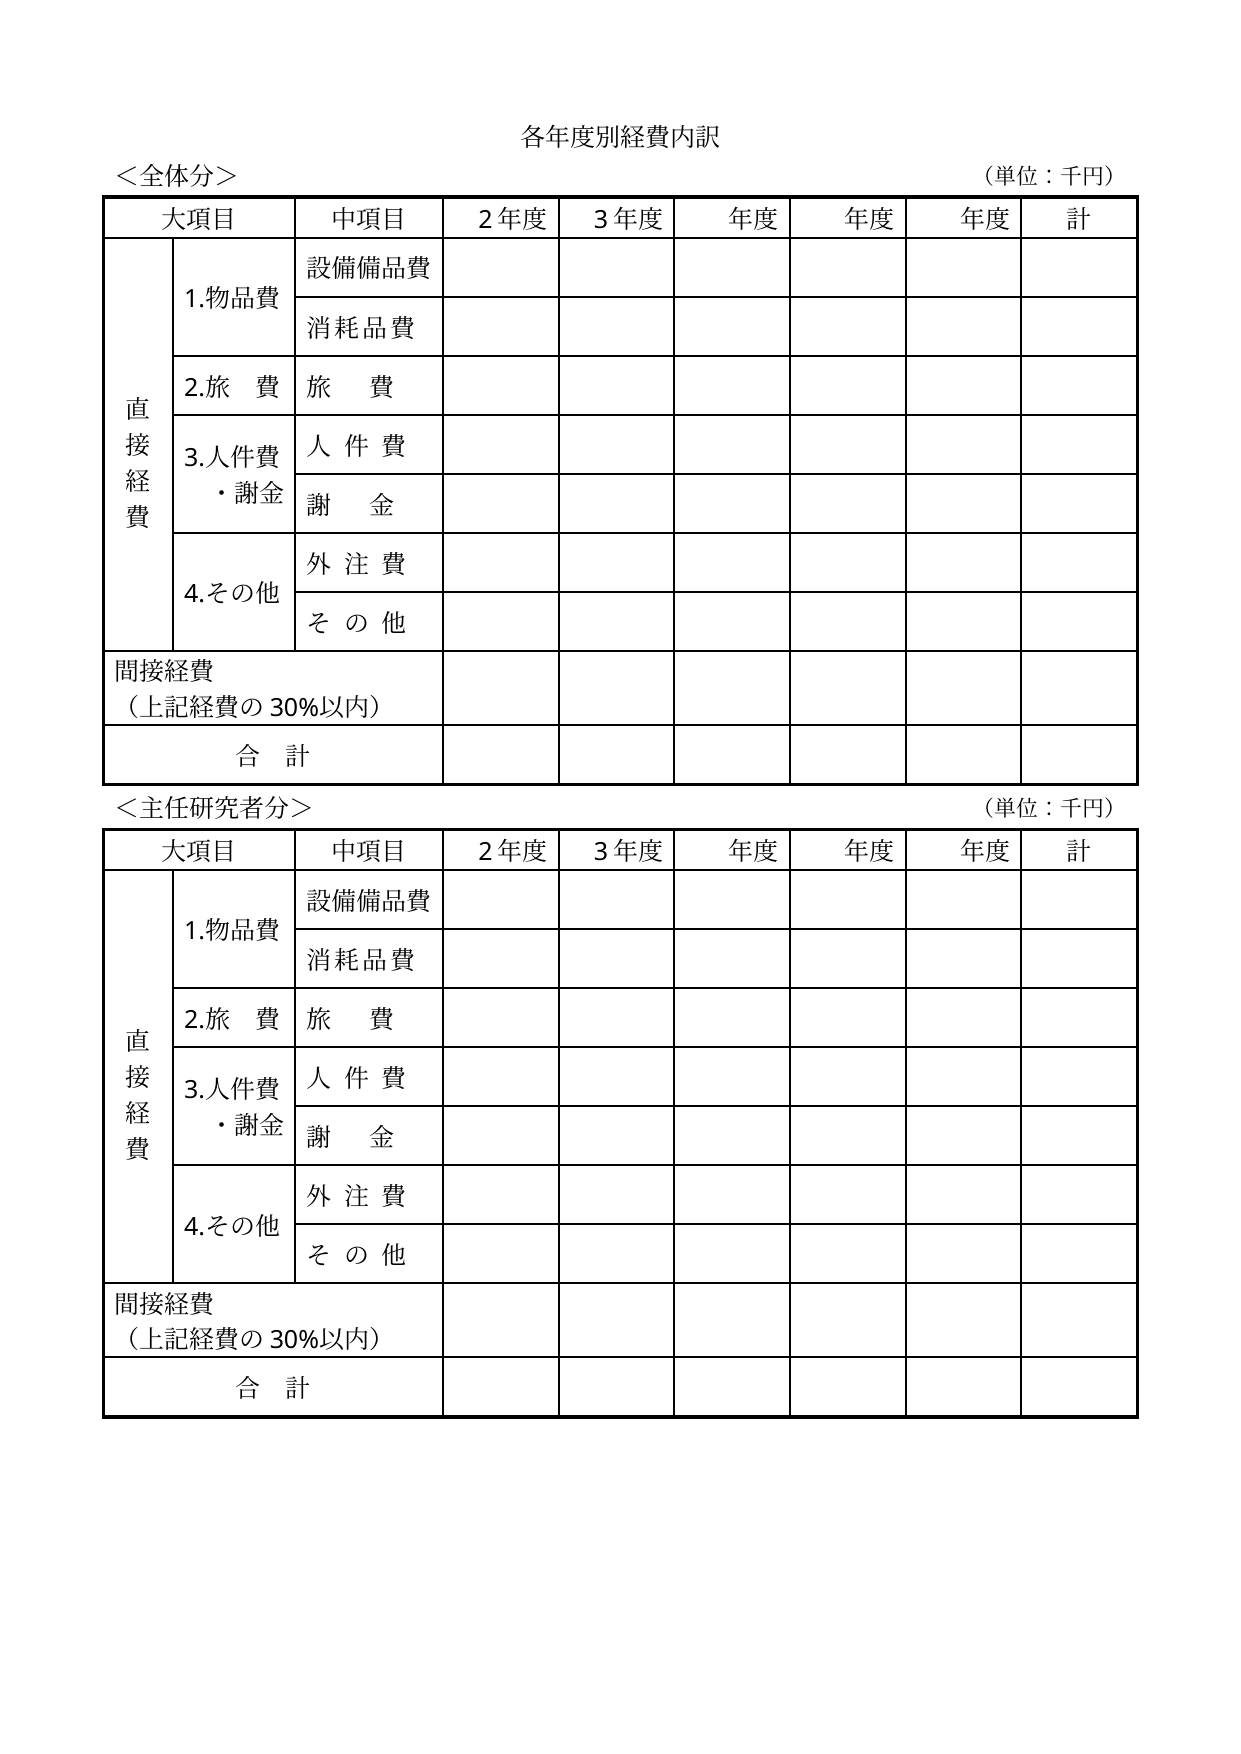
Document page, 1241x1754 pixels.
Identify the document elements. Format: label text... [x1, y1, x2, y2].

table_cell [791, 652, 905, 724]
table_cell 4.その他 [174, 1166, 294, 1282]
table_cell [675, 593, 789, 650]
table_cell [907, 930, 1020, 987]
table_cell 設備備品費 [296, 239, 442, 296]
table_cell 消耗品費 [296, 298, 442, 355]
table_cell 2.旅 費 [174, 357, 294, 414]
table_cell 旅費 [296, 989, 442, 1046]
table_cell 人件費 [296, 416, 442, 473]
table_cell 設備備品費 [296, 871, 442, 928]
table_cell [560, 1284, 673, 1356]
table_cell [560, 871, 673, 928]
table_cell [444, 1358, 558, 1415]
table_cell [1022, 1048, 1136, 1105]
table_cell [907, 475, 1020, 532]
table_cell [907, 652, 1020, 724]
table_cell [444, 1225, 558, 1282]
table_cell [675, 534, 789, 591]
table_cell [444, 239, 558, 296]
table_cell [791, 930, 905, 987]
table_cell [907, 534, 1020, 591]
table_cell [560, 298, 673, 355]
table_cell [907, 871, 1020, 928]
table_cell [1022, 298, 1136, 355]
table_cell [907, 593, 1020, 650]
table_cell [560, 989, 673, 1046]
table_cell 2年度 [444, 199, 558, 237]
table_cell [444, 1166, 558, 1223]
table_cell [1022, 871, 1136, 928]
table_cell [1022, 1284, 1136, 1356]
table_cell [1022, 416, 1136, 473]
table_cell [560, 475, 673, 532]
table_cell [560, 593, 673, 650]
table_cell [791, 357, 905, 414]
table_cell [560, 726, 673, 783]
table_cell [675, 1107, 789, 1164]
table_cell [1022, 475, 1136, 532]
table_cell 年度 [791, 199, 905, 237]
table_cell [791, 1107, 905, 1164]
table_cell 中項目 [296, 831, 442, 869]
table_cell 謝金 [296, 475, 442, 532]
table_cell [444, 416, 558, 473]
table_cell 大項目 [105, 831, 294, 869]
table_cell [560, 534, 673, 591]
table_cell [675, 871, 789, 928]
table_cell [675, 1166, 789, 1223]
table_cell 2年度 [444, 831, 558, 869]
table_cell [560, 416, 673, 473]
table_cell [791, 1166, 905, 1223]
table_cell 年度 [675, 199, 789, 237]
table_cell 外注費 [296, 534, 442, 591]
table_cell [444, 534, 558, 591]
table_cell [444, 989, 558, 1046]
table_cell [675, 726, 789, 783]
table_cell [675, 298, 789, 355]
table_cell [675, 930, 789, 987]
table_cell [560, 239, 673, 296]
table_cell [791, 475, 905, 532]
table_header （単位：千円） [906, 786, 1137, 827]
table_cell 年度 [907, 831, 1020, 869]
table_cell 3年度 [560, 831, 673, 869]
table_cell [444, 726, 558, 783]
table_cell [444, 1048, 558, 1105]
table_cell その他 [296, 1225, 442, 1282]
table_cell [791, 871, 905, 928]
table_cell [675, 475, 789, 532]
table_cell [791, 1358, 905, 1415]
table_cell 外注費 [296, 1166, 442, 1223]
table_cell 計 [1022, 199, 1136, 237]
table_cell [1022, 593, 1136, 650]
table_cell [444, 1107, 558, 1164]
table_cell 間接経費 （上記経費の30%以内） [105, 1284, 442, 1356]
table_cell [1022, 930, 1136, 987]
table_cell [907, 357, 1020, 414]
table_cell [675, 1225, 789, 1282]
table_cell 中項目 [296, 199, 442, 237]
table_cell [791, 298, 905, 355]
table_cell 直 接 経 費 [105, 871, 172, 1282]
table_cell 3.人件費 ・謝金 [174, 416, 294, 532]
table_cell [907, 1284, 1020, 1356]
table_cell [1022, 357, 1136, 414]
table_cell 2.旅 費 [174, 989, 294, 1046]
table_cell [1022, 534, 1136, 591]
table_cell [907, 1225, 1020, 1282]
table_cell [907, 1048, 1020, 1105]
table_cell 謝金 [296, 1107, 442, 1164]
table_cell [791, 593, 905, 650]
table_cell [1022, 652, 1136, 724]
table_cell [791, 534, 905, 591]
table_cell 年度 [791, 831, 905, 869]
table_cell 年度 [675, 831, 789, 869]
table_cell [907, 989, 1020, 1046]
table_cell 合 計 [105, 726, 442, 783]
table_cell [1022, 239, 1136, 296]
table_cell [560, 652, 673, 724]
table_cell 1.物品費 [174, 239, 294, 355]
table_cell [907, 726, 1020, 783]
table_cell [675, 652, 789, 724]
text 各年度別経費内訳 [77, 118, 1163, 154]
table_cell [560, 1048, 673, 1105]
table_cell [560, 930, 673, 987]
table_cell [444, 475, 558, 532]
table_cell [907, 1107, 1020, 1164]
table_cell [791, 239, 905, 296]
table_cell [907, 1166, 1020, 1223]
table_cell [675, 1284, 789, 1356]
table_cell 人件費 [296, 1048, 442, 1105]
table_cell [675, 1358, 789, 1415]
table_cell [444, 930, 558, 987]
table_cell [444, 652, 558, 724]
table_cell [1022, 1166, 1136, 1223]
table_cell [791, 1225, 905, 1282]
table_cell [444, 871, 558, 928]
table_cell [791, 989, 905, 1046]
table_cell [907, 239, 1020, 296]
table_cell 3.人件費 ・謝金 [174, 1048, 294, 1164]
table_cell 年度 [907, 199, 1020, 237]
table_cell [560, 1358, 673, 1415]
table_cell [444, 298, 558, 355]
table_header ＜全体分＞ [103, 154, 906, 195]
table_cell [444, 1284, 558, 1356]
table_cell [675, 239, 789, 296]
table_cell 大項目 [105, 199, 294, 237]
table_cell [907, 1358, 1020, 1415]
table_cell 1.物品費 [174, 871, 294, 987]
table_cell [560, 357, 673, 414]
table_cell [791, 1284, 905, 1356]
table_cell [560, 1225, 673, 1282]
table_cell その他 [296, 593, 442, 650]
table_cell [675, 416, 789, 473]
table_cell [1022, 989, 1136, 1046]
table_cell [1022, 1107, 1136, 1164]
table_cell 3年度 [560, 199, 673, 237]
table_cell [444, 593, 558, 650]
table_cell [1022, 726, 1136, 783]
table_cell [675, 357, 789, 414]
table_cell 消耗品費 [296, 930, 442, 987]
table_cell 旅費 [296, 357, 442, 414]
table_cell 4.その他 [174, 534, 294, 650]
table_cell 間接経費 （上記経費の30%以内） [105, 652, 442, 724]
table_header ＜主任研究者分＞ [103, 786, 906, 827]
table_cell [560, 1166, 673, 1223]
table_cell [791, 726, 905, 783]
table_cell [1022, 1225, 1136, 1282]
table_cell [907, 298, 1020, 355]
table_cell [907, 416, 1020, 473]
table_cell [675, 989, 789, 1046]
table_cell 直 接 経 費 [105, 239, 172, 650]
table_cell [560, 1107, 673, 1164]
table_cell 計 [1022, 831, 1136, 869]
table_cell [1022, 1358, 1136, 1415]
table_cell [444, 357, 558, 414]
table_cell 合 計 [105, 1358, 442, 1415]
table_cell [791, 416, 905, 473]
table_header （単位：千円） [906, 154, 1137, 195]
table_cell [791, 1048, 905, 1105]
table_cell [675, 1048, 789, 1105]
